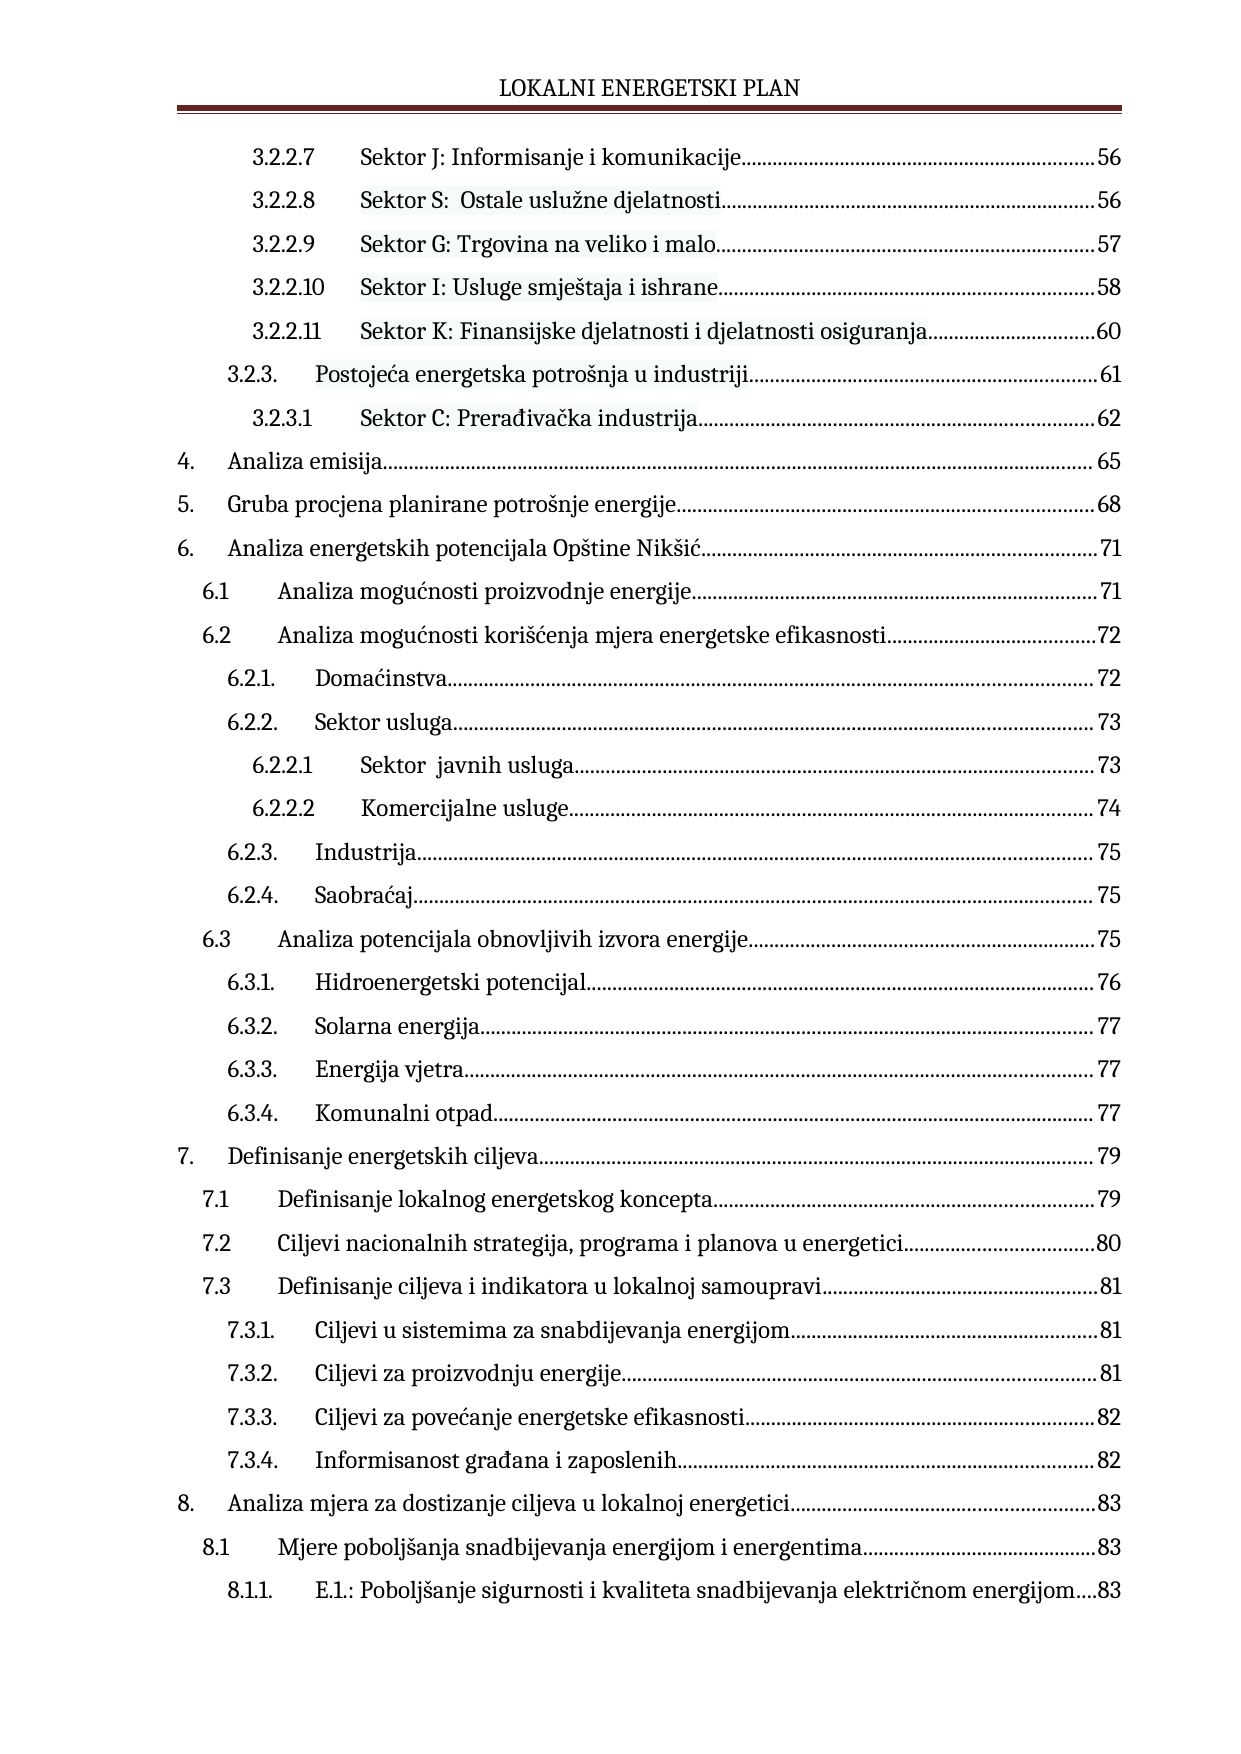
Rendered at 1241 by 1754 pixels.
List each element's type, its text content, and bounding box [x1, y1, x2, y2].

text 8. Analiza mjera za dostizanje ciljeva u lokalnoj energetici 83 [177, 1489, 1122, 1518]
text 7.3.2. Ciljevi za proizvodnju energije 81 [227, 1359, 1122, 1388]
text 3.2.2.11 Sektor K: Finansijske djelatnosti i djelatnosti osiguranja 60 [928, 317, 1122, 345]
text 7.3.4. Informisanost građana i zaposlenih 82 [227, 1446, 1122, 1475]
text 6.2.2.1 Sektor javnih usluga 73 [252, 751, 1122, 780]
text 3.2.2.9 Sektor G: Trgovina na veliko i malo 57 [716, 230, 1122, 258]
text 6.2.1. Domaćinstva 72 [227, 664, 1122, 693]
text 3.2.3. Postojeća energetska potrošnja u industriji 61 [749, 360, 1122, 389]
text 7.3.3. Ciljevi za povećanje energetske efikasnosti 82 [227, 1402, 1122, 1431]
text 5. Gruba procjena planirane potrošnje energije 68 [177, 490, 1122, 519]
text 7.3.1. Ciljevi u sistemima za snabdijevanja energijom 81 [227, 1316, 1122, 1344]
text 8.1.1. E.1.: Poboljšanje sigurnosti i kvaliteta snadbijevanja električnom energijom 83 [227, 1576, 1122, 1605]
text 6.2.2. Sektor usluga 73 [227, 707, 1122, 736]
text 6.2.4. Saobraćaj 75 [227, 881, 1122, 910]
text 3.2.2.9 Sektor G: Trgovina na veliko i malo 57 [252, 230, 361, 258]
text 6.1 Analiza mogućnosti proizvodnje energije 71 [202, 577, 1122, 606]
text 6.3.3. Energija vjetra 77 [227, 1055, 1122, 1084]
text 6.2.2.2 Komercijalne usluge 74 [252, 794, 1122, 823]
text 8.1 Mjere poboljšanja snadbijevanja energijom i energentima 83 [202, 1533, 1122, 1562]
text 6.3.1. Hidroenergetski potencijal 76 [227, 968, 1122, 997]
text 7.3 Definisanje ciljeva i indikatora u lokalnoj samoupravi 81 [202, 1272, 1122, 1301]
text 3.2.2.8 Sektor S: Ostale uslužne djelatnosti 56 [721, 186, 1122, 215]
text 3.2.2.7 Sektor J: Informisanje i komunikacije 56 [252, 143, 1122, 172]
text 3.2.2.10 Sektor I: Usluge smještaja i ishrane 58 [252, 273, 361, 302]
text 7.1 Definisanje lokalnog energetskog koncepta 79 [202, 1185, 1122, 1214]
text 3.2.2.8 Sektor S: Ostale uslužne djelatnosti 56 [252, 186, 361, 215]
text 7. Definisanje energetskih ciljeva 79 [177, 1142, 1122, 1171]
text 3.2.3.1 Sektor C: Prerađivačka industrija 62 [252, 403, 1122, 432]
text 7.2 Ciljevi nacionalnih strategija, programa i planova u energetici 80 [202, 1229, 1122, 1257]
text 6.2 Analiza mogućnosti korišćenja mjera energetske efikasnosti 72 [202, 621, 1122, 649]
text 6.3 Analiza potencijala obnovljivih izvora energije 75 [202, 925, 1122, 953]
text 6.3.2. Solarna energija 77 [227, 1012, 1122, 1040]
text 6. Analiza energetskih potencijala Opštine Nikšić 71 [177, 534, 1122, 562]
text 4. Analiza emisija 65 [177, 447, 1122, 476]
text 6.3.4. Komunalni otpad 77 [227, 1098, 1122, 1127]
text 3.2.2.10 Sektor I: Usluge smještaja i ishrane 58 [718, 273, 1122, 302]
text 6.2.3. Industrija 75 [227, 838, 1122, 867]
